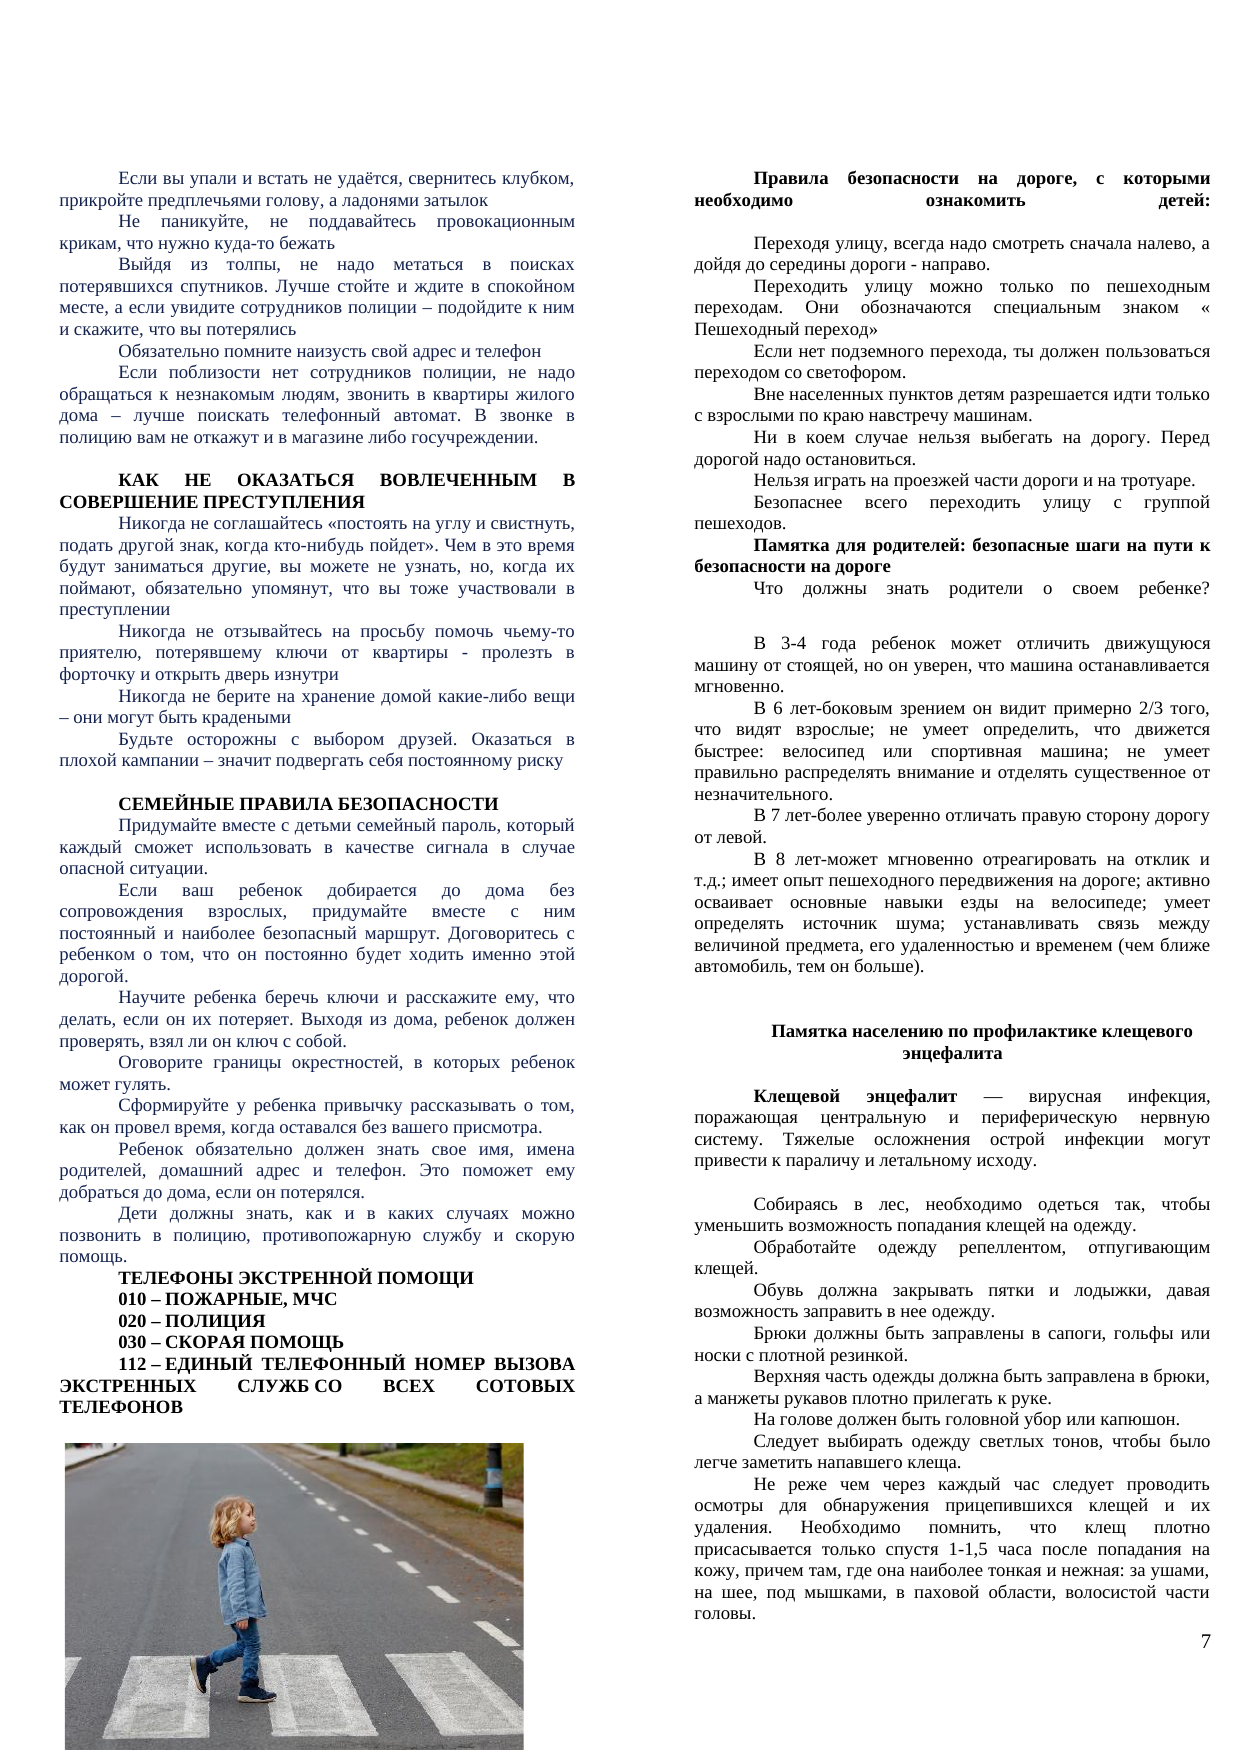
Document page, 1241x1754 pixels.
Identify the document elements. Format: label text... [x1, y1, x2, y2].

text Никогда не отзывайтесь на просьбу помочь чьему-то приятелю, потерявшему ключи от квартиры - пролезть в форточку и открыть дверь изнутри [59, 620, 576, 684]
text Если ваш ребенок добирается до дома без сопровождения взрослых, придумайте вместе с ним постоянный и наиболее безопасный маршрут. Договоритесь с ребенком о том, что он постоянно будет ходить именно этой дорогой. [59, 879, 576, 986]
text Собираясь в лес, необходимо одеться так, чтобы уменьшить возможность попадания клещей на одежду. [694, 1192, 1211, 1236]
text Не реже чем через каждый час следует проводить осмотры для обнаружения прицепившихся клещей и их удаления. Необходимо помнить, что клещ плотно присасывается только спустя 1-1,5 часа после попадания на кожу, причем там, где она наиболее тонкая и нежная: за ушами, на шее, под мышками, в паховой области, волосистой части головы. [694, 1473, 1211, 1624]
text Сформируйте у ребенка привычку рассказывать о том, как он провел время, когда оставался без вашего присмотра. [59, 1094, 576, 1137]
picture [64, 1443, 524, 1750]
text 112 – ЕДИНЫЙ ТЕЛЕФОННЫЙ НОМЕР ВЫЗОВА ЭКСТРЕННЫХ СЛУЖБ СО ВСЕХ СОТОВЫХ ТЕЛЕФОНОВ [59, 1353, 576, 1418]
text Обязательно помните наизусть свой адрес и телефон [59, 339, 576, 361]
text Будьте осторожны с выбором друзей. Оказаться в плохой кампании – значит подвергать себя постоянному риску [59, 728, 576, 771]
text Вне населенных пунктов детям разрешается идти только с взрослыми по краю навстречу машинам. [694, 383, 1211, 426]
text КАК НЕ ОКАЗАТЬСЯ ВОВЛЕЧЕННЫМ В СОВЕРШЕНИЕ ПРЕСТУПЛЕНИЯ [59, 469, 576, 512]
text Дети должны знать, как и в каких случаях можно позвонить в полицию, противопожарную службу и скорую помощь. [59, 1202, 576, 1267]
text Следует выбирать одежду светлых тонов, чтобы было легче заметить напавшего клеща. [694, 1430, 1211, 1473]
text 030 – СКОРАЯ ПОМОЩЬ [59, 1331, 576, 1353]
text Правила безопасности на дороге, с которыми необходимо ознакомить детей: ​​ [694, 167, 1211, 232]
text В 7 лет-более уверенно отличать правую сторону дорогу от левой. [694, 804, 1211, 847]
text Верхняя часть одежды должна быть заправлена в брюки, а манжеты рукавов плотно прилегать к руке. [694, 1365, 1211, 1408]
text Брюки должны быть заправлены в сапоги, гольфы или носки с плотной резинкой. [694, 1322, 1211, 1365]
text Памятка населению по профилактике клещевого энцефалита [694, 1020, 1211, 1063]
text В 6 лет-боковым зрением он видит примерно 2/3 того, что видят взрослые; не умеет определить, что движется быстрее: велосипед или спортивная машина; не умеет правильно распределять внимание и отделять существенное от незначительного. [694, 697, 1211, 804]
text Ни в коем случае нельзя выбегать на дорогу. Перед дорогой надо остановиться. [694, 426, 1211, 469]
text Выйдя из толпы, не надо метаться в поисках потерявшихся спутников. Лучше стойте и ждите в спокойном месте, а если увидите сотрудников полиции – подойдите к ним и скажите, что вы потерялись [59, 253, 576, 339]
text Не паникуйте, не поддавайтесь провокационным крикам, что нужно куда-то бежать [59, 210, 576, 253]
text СЕМЕЙНЫЕ ПРАВИЛА БЕЗОПАСНОСТИ [59, 792, 576, 814]
text Оговорите границы окрестностей, в которых ребенок может гулять. [59, 1051, 576, 1094]
text Безопаснее всего переходить улицу с группой пешеходов. [694, 491, 1211, 534]
text 020 – ПОЛИЦИЯ [59, 1310, 576, 1331]
text Что должны знать родители о своем ребенке? [694, 577, 1211, 632]
text На голове должен быть головной убор или капюшон. [694, 1408, 1211, 1430]
text ТЕЛЕФОНЫ ЭКСТРЕННОЙ ПОМОЩИ [59, 1267, 576, 1288]
text Если поблизости нет сотрудников полиции, не надо обращаться к незнакомым людям, звонить в квартиры жилого дома – лучше поискать телефонный автомат. В звонке в полицию вам не откажут и в магазине либо госучреждении. [59, 361, 576, 447]
text Ребенок обязательно должен знать свое имя, имена родителей, домашний адрес и телефон. Это поможет ему добраться до дома, если он потерялся. [59, 1137, 576, 1202]
text Если вы упали и встать не удаётся, свернитесь клубком, прикройте предплечьями голову, а ладонями затылок [59, 167, 576, 210]
text Если нет подземного перехода, ты должен пользоваться переходом со светофором. [694, 339, 1211, 383]
text Придумайте вместе с детьми семейный пароль, который каждый сможет использовать в качестве сигнала в случае опасной ситуации. [59, 814, 576, 879]
text Нельзя играть на проезжей части дороги и на тротуаре. [694, 469, 1211, 491]
text Переходя улицу, всегда надо смотреть сначала налево, а дойдя до середины дороги - направо. [694, 232, 1211, 275]
text В 8 лет-может мгновенно отреагировать на отклик и т.д.; имеет опыт пешеходного передвижения на дороге; активно осваивает основные навыки езды на велосипеде; умеет определять источник шума; устанавливать связь между величиной предмета, его удаленностью и временем (чем ближе автомобиль, тем он больше). [694, 847, 1211, 977]
text Никогда не соглашайтесь «постоять на углу и свистнуть, подать другой знак, когда кто-нибудь пойдет». Чем в это время будут заниматься другие, вы можете не узнать, но, когда их поймают, обязательно упомянут, что вы тоже участвовали в преступлении [59, 512, 576, 620]
text 010 – ПОЖАРНЫЕ, МЧС [59, 1288, 576, 1310]
text Клещевой энцефалит — вирусная инфекция, поражающая центральную и периферическую нервную систему. Тяжелые осложнения острой инфекции могут привести к параличу и летальному исходу. [694, 1085, 1211, 1171]
text Памятка для родителей: безопасные шаги на пути к безопасности на дороге [694, 534, 1211, 577]
text Обработайте одежду репеллентом, отпугивающим клещей. [694, 1236, 1211, 1279]
text В 3-4 года ребенок может отличить движущуюся машину от стоящей, но он уверен, что машина останавливается мгновенно. [694, 632, 1211, 697]
text Никогда не берите на хранение домой какие-либо вещи – они могут быть крадеными [59, 684, 576, 728]
text Обувь должна закрывать пятки и лодыжки, давая возможность заправить в нее одежду. [694, 1279, 1211, 1322]
text Переходить улицу можно только по пешеходным переходам. Они обозначаются специальным знаком « Пешеходный переход» [694, 275, 1211, 339]
text Научите ребенка беречь ключи и расскажите ему, что делать, если он их потеряет. Выходя из дома, ребенок должен проверять, взял ли он ключ с собой. [59, 986, 576, 1051]
